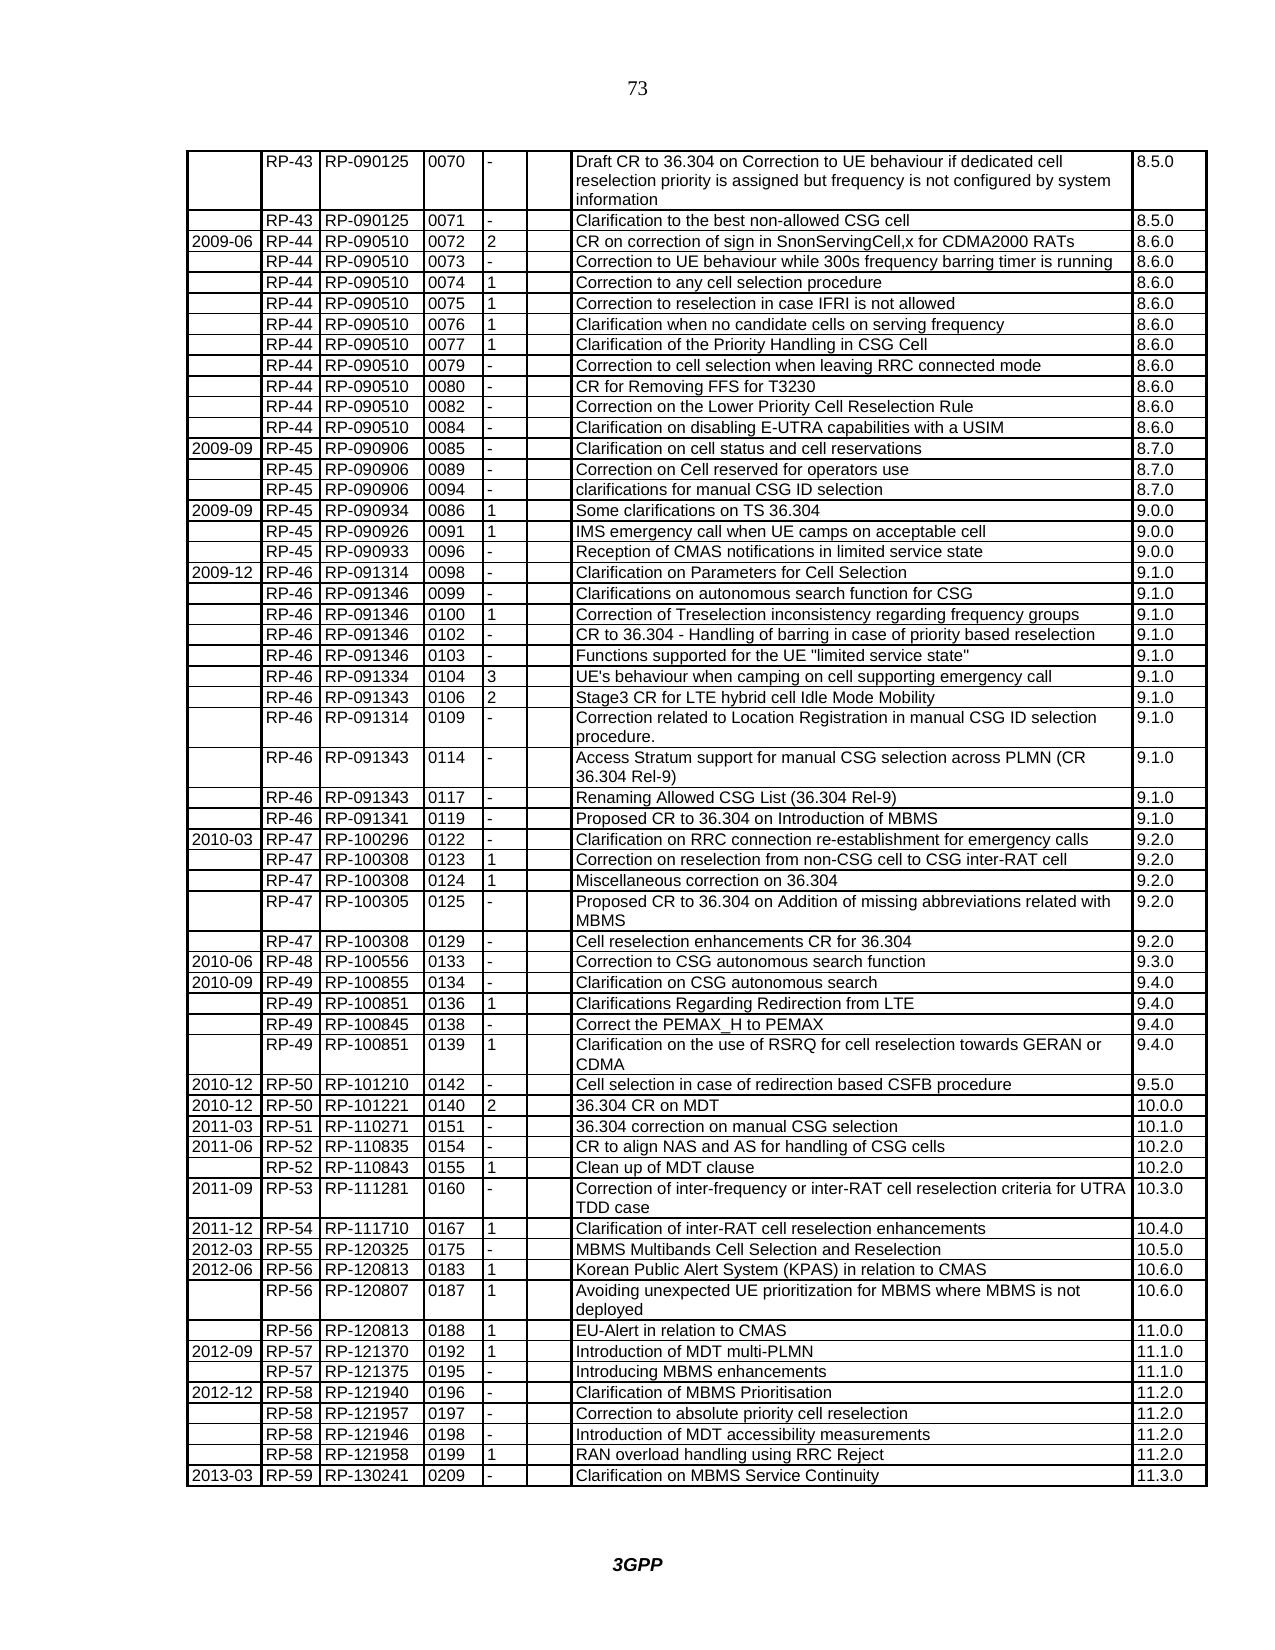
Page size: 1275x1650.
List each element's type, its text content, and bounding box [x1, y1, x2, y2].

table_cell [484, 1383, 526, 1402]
table_cell [528, 708, 570, 746]
table_cell [528, 480, 570, 499]
table_cell - [484, 1117, 526, 1136]
table_cell 2010-12 [189, 1075, 260, 1094]
table_cell 2009-12 [189, 563, 260, 582]
table_cell - [484, 748, 526, 786]
table_cell Clarification on CSG autonomous search [573, 973, 1131, 992]
table_cell [528, 994, 570, 1013]
table_cell 0124 [425, 871, 482, 890]
table_cell RP-44 [263, 397, 319, 416]
table_cell RP-44 [263, 273, 319, 292]
table_cell 9.2.0 [1134, 830, 1205, 848]
table_cell RP-44 [263, 335, 319, 354]
table_cell 0098 [425, 563, 482, 582]
table_cell 9.1.0 [1134, 646, 1205, 665]
table_cell [189, 418, 260, 437]
table_cell Clarification on cell status and cell reservations [573, 439, 1131, 458]
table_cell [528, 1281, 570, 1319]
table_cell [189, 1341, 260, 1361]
table_cell 8.7.0 [1134, 439, 1205, 458]
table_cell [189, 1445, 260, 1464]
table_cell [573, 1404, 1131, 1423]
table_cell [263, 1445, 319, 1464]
table_cell 1 [484, 522, 526, 541]
table_cell [189, 335, 260, 354]
table_cell 36.304 correction on manual CSG selection [573, 1117, 1131, 1136]
table_cell 2011-09 [189, 1179, 260, 1217]
table_cell 9.5.0 [1134, 1075, 1205, 1094]
table_cell 9.4.0 [1134, 1035, 1205, 1073]
table_cell RP-46 [263, 809, 319, 828]
table_cell Correct the PEMAX_H to PEMAX [573, 1015, 1131, 1033]
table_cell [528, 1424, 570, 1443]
table_cell RP-44 [263, 314, 319, 333]
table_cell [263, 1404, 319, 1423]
table_cell Correction related to Location Registration in manual CSG ID selection procedure. [573, 708, 1131, 746]
table_cell - [484, 563, 526, 582]
table_cell [528, 563, 570, 582]
table_cell RP-090510 [321, 231, 423, 251]
table_cell Clarification on RRC connection re-establishment for emergency calls [573, 830, 1131, 848]
table_cell 9.1.0 [1134, 809, 1205, 828]
table_cell 9.3.0 [1134, 952, 1205, 971]
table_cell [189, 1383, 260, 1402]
table_cell 2012-06 [189, 1260, 260, 1279]
table_cell RP-50 [263, 1096, 319, 1115]
table_cell [528, 252, 570, 271]
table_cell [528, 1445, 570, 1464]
table_cell 0076 [425, 314, 482, 333]
table_cell - [484, 952, 526, 971]
table_cell [189, 1035, 260, 1073]
table_cell RP-120325 [321, 1239, 423, 1258]
table_cell RP-091341 [321, 809, 423, 828]
table_cell RP-46 [263, 605, 319, 624]
table_cell Cell selection in case of redirection based CSFB procedure [573, 1075, 1131, 1094]
table_cell 0104 [425, 667, 482, 686]
table_cell 9.2.0 [1134, 850, 1205, 869]
table_cell 10.1.0 [1134, 1117, 1205, 1136]
table_cell 0085 [425, 439, 482, 458]
table_cell 9.1.0 [1134, 687, 1205, 707]
table_cell [189, 605, 260, 624]
table_cell [528, 356, 570, 375]
table_cell [528, 335, 570, 354]
table_cell [189, 480, 260, 499]
table_cell Access Stratum support for manual CSG selection across PLMN (CR 36.304 Rel-9) [573, 748, 1131, 786]
table_cell 1 [484, 273, 526, 292]
table_cell [528, 1158, 570, 1177]
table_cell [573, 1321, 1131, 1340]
table_cell [528, 952, 570, 971]
table_cell 9.0.0 [1134, 522, 1205, 541]
table_cell 9.1.0 [1134, 667, 1205, 686]
table_cell RP-090510 [321, 418, 423, 437]
table_cell IMS emergency call when UE camps on acceptable cell [573, 522, 1131, 541]
table_cell - [484, 892, 526, 930]
table_cell RP-49 [263, 1035, 319, 1073]
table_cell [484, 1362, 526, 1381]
table_cell [528, 294, 570, 313]
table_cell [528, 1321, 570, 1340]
table_cell Miscellaneous correction on 36.304 [573, 871, 1131, 890]
table_cell [528, 748, 570, 786]
table_cell RP-100556 [321, 952, 423, 971]
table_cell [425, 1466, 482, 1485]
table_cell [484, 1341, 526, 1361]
table_cell [528, 231, 570, 251]
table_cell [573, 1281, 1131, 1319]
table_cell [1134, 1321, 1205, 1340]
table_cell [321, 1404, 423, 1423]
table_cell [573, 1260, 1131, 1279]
table_cell 0084 [425, 418, 482, 437]
table_cell 0099 [425, 584, 482, 603]
table_cell 2011-12 [189, 1219, 260, 1238]
table_cell 9.4.0 [1134, 994, 1205, 1013]
table_cell RP-100845 [321, 1015, 423, 1033]
table_cell 2 [484, 687, 526, 707]
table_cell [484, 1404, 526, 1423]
table_cell 2011-03 [189, 1117, 260, 1136]
table_cell 9.1.0 [1134, 625, 1205, 644]
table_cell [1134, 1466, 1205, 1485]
table_cell 9.1.0 [1134, 708, 1205, 746]
table_cell - [484, 480, 526, 499]
table_cell RP-090510 [321, 252, 423, 271]
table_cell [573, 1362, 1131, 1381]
table_cell 8.7.0 [1134, 460, 1205, 478]
table_cell RP-090906 [321, 480, 423, 499]
table_cell RP-46 [263, 687, 319, 707]
table_cell RP-44 [263, 377, 319, 396]
table_cell [528, 460, 570, 478]
table_cell RP-091346 [321, 605, 423, 624]
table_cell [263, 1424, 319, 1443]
table_cell - [484, 152, 526, 209]
table_cell 8.6.0 [1134, 273, 1205, 292]
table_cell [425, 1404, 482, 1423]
table_cell 0114 [425, 748, 482, 786]
table_cell 10.2.0 [1134, 1158, 1205, 1177]
table_cell 0077 [425, 335, 482, 354]
table_cell [528, 377, 570, 396]
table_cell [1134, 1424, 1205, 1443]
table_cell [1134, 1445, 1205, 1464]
table_cell 0125 [425, 892, 482, 930]
table_cell [189, 294, 260, 313]
table_cell Clarification to the best non-allowed CSG cell [573, 211, 1131, 230]
table_cell 9.2.0 [1134, 932, 1205, 951]
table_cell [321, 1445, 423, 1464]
table_cell 0075 [425, 294, 482, 313]
table_cell RP-090510 [321, 356, 423, 375]
table_cell Clarification when no candidate cells on serving frequency [573, 314, 1131, 333]
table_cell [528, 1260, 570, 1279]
table_cell RP-091343 [321, 748, 423, 786]
table_cell 2010-09 [189, 973, 260, 992]
table_cell Some clarifications on TS 36.304 [573, 501, 1131, 520]
table_cell [189, 522, 260, 541]
table_cell - [484, 788, 526, 807]
table_cell Proposed CR to 36.304 on Addition of missing abbreviations related with MBMS [573, 892, 1131, 930]
table_cell RP-46 [263, 788, 319, 807]
table_cell [189, 748, 260, 786]
table_cell 0133 [425, 952, 482, 971]
table_cell 0074 [425, 273, 482, 292]
table_cell 0175 [425, 1239, 482, 1258]
table_cell 0103 [425, 646, 482, 665]
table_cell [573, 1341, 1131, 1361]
table_cell RP-090510 [321, 397, 423, 416]
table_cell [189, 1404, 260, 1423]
table_cell Reception of CMAS notifications in limited service state [573, 542, 1131, 561]
table_cell Correction on the Lower Priority Cell Reselection Rule [573, 397, 1131, 416]
table_cell RP-48 [263, 952, 319, 971]
table_cell 9.0.0 [1134, 542, 1205, 561]
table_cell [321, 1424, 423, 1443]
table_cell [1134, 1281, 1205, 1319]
table_cell 8.6.0 [1134, 335, 1205, 354]
table_cell Draft CR to 36.304 on Correction to UE behaviour if dedicated cell reselection priority is assigned but frequency is not configured by system information [573, 152, 1131, 209]
table_cell RP-090510 [321, 273, 423, 292]
table_cell - [484, 542, 526, 561]
table_cell [528, 439, 570, 458]
table_cell 8.7.0 [1134, 480, 1205, 499]
table_cell RP-51 [263, 1117, 319, 1136]
table_cell - [484, 932, 526, 951]
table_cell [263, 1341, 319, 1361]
table_cell [528, 892, 570, 930]
table_cell [528, 584, 570, 603]
table_cell [189, 871, 260, 890]
table_cell - [484, 973, 526, 992]
table_cell [528, 1219, 570, 1238]
table_cell Functions supported for the UE "limited service state" [573, 646, 1131, 665]
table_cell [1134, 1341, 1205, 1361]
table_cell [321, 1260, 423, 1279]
table_cell RP-101210 [321, 1075, 423, 1094]
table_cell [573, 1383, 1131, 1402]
table_cell RP-49 [263, 1015, 319, 1033]
table_cell [528, 1179, 570, 1217]
table_cell Clarifications on autonomous search function for CSG [573, 584, 1131, 603]
table_cell RP-44 [263, 418, 319, 437]
table_cell [528, 1035, 570, 1073]
table_cell 1 [484, 294, 526, 313]
table_cell 8.6.0 [1134, 252, 1205, 271]
table_cell RP-49 [263, 973, 319, 992]
table_cell RP-091346 [321, 625, 423, 644]
table_cell 0138 [425, 1015, 482, 1033]
table_cell RP-44 [263, 294, 319, 313]
table_cell RP-52 [263, 1158, 319, 1177]
table_cell 1 [484, 1035, 526, 1073]
table_cell 0080 [425, 377, 482, 396]
table_cell Renaming Allowed CSG List (36.304 Rel-9) [573, 788, 1131, 807]
table_cell 1 [484, 1219, 526, 1238]
table_cell [528, 788, 570, 807]
table_cell RP-56 [263, 1260, 319, 1279]
table_cell 2009-09 [189, 439, 260, 458]
table_cell RP-091343 [321, 788, 423, 807]
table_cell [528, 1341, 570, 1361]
table_cell - [484, 356, 526, 375]
table_cell 0079 [425, 356, 482, 375]
table_cell RP-090510 [321, 314, 423, 333]
table_cell [189, 252, 260, 271]
table_cell 2012-03 [189, 1239, 260, 1258]
table_cell RP-110271 [321, 1117, 423, 1136]
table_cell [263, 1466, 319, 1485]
table_cell 1 [484, 850, 526, 869]
table_cell Clarification on the use of RSRQ for cell reselection towards GERAN or CDMA [573, 1035, 1131, 1073]
table_cell clarifications for manual CSG ID selection [573, 480, 1131, 499]
table_cell [189, 809, 260, 828]
table_cell RP-46 [263, 708, 319, 746]
table_cell [528, 1075, 570, 1094]
table_cell [528, 1117, 570, 1136]
table_cell RP-101221 [321, 1096, 423, 1115]
table_cell 8.6.0 [1134, 231, 1205, 251]
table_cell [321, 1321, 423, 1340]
table_cell CR to 36.304 - Handling of barring in case of priority based reselection [573, 625, 1131, 644]
table_cell RP-091346 [321, 584, 423, 603]
table_cell 0167 [425, 1219, 482, 1238]
table_cell RP-090926 [321, 522, 423, 541]
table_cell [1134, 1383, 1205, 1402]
table_cell RP-46 [263, 748, 319, 786]
table_cell [189, 152, 260, 209]
table_cell [189, 1015, 260, 1033]
table_cell [528, 152, 570, 209]
table_cell UE's behaviour when camping on cell supporting emergency call [573, 667, 1131, 686]
table_cell RP-111281 [321, 1179, 423, 1217]
table_cell 8.6.0 [1134, 356, 1205, 375]
table_cell 10.3.0 [1134, 1179, 1205, 1217]
table_cell RP-46 [263, 646, 319, 665]
table_cell Clarification of inter-RAT cell reselection enhancements [573, 1219, 1131, 1238]
table_cell 0123 [425, 850, 482, 869]
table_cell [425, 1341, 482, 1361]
table_cell RP-45 [263, 439, 319, 458]
table_cell 0160 [425, 1179, 482, 1217]
table_cell [189, 667, 260, 686]
table_cell RP-45 [263, 522, 319, 541]
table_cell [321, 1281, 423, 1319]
table_cell Correction on Cell reserved for operators use [573, 460, 1131, 478]
table_cell RP-091314 [321, 563, 423, 582]
table_cell 1 [484, 501, 526, 520]
table_cell [528, 1015, 570, 1033]
table_cell Correction to UE behaviour while 300s frequency barring timer is running [573, 252, 1131, 271]
table_cell - [484, 625, 526, 644]
table_cell 8.5.0 [1134, 152, 1205, 209]
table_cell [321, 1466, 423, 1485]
table_cell [528, 932, 570, 951]
table_cell 0155 [425, 1158, 482, 1177]
table_cell CR to align NAS and AS for handling of CSG cells [573, 1137, 1131, 1156]
table_cell [528, 1096, 570, 1115]
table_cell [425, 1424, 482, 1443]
table_cell Clarification on Parameters for Cell Selection [573, 563, 1131, 582]
table_cell 9.4.0 [1134, 1015, 1205, 1033]
table_cell Correction to reselection in case IFRI is not allowed [573, 294, 1131, 313]
table_cell RP-090510 [321, 294, 423, 313]
table_cell 9.4.0 [1134, 973, 1205, 992]
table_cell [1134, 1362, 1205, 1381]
table_cell [189, 646, 260, 665]
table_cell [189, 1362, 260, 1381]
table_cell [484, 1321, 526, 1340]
table_cell RP-45 [263, 501, 319, 520]
table_cell 8.6.0 [1134, 418, 1205, 437]
table_cell RP-50 [263, 1075, 319, 1094]
table_cell Correction to cell selection when leaving RRC connected mode [573, 356, 1131, 375]
table_cell Clean up of MDT clause [573, 1158, 1131, 1177]
table_cell 1 [484, 871, 526, 890]
table_cell RP-091346 [321, 646, 423, 665]
table_cell 8.6.0 [1134, 294, 1205, 313]
table_cell Correction of Treselection inconsistency regarding frequency groups [573, 605, 1131, 624]
table_cell - [484, 211, 526, 230]
table_cell [528, 418, 570, 437]
table_cell RP-45 [263, 460, 319, 478]
table_cell 1 [484, 994, 526, 1013]
table_cell 0071 [425, 211, 482, 230]
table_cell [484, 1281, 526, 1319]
table_cell RP-52 [263, 1137, 319, 1156]
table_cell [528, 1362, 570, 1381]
table_cell 0129 [425, 932, 482, 951]
table_cell RP-44 [263, 252, 319, 271]
table_cell RP-55 [263, 1239, 319, 1258]
table_cell - [484, 377, 526, 396]
table_cell RP-43 [263, 152, 319, 209]
table_cell RP-45 [263, 480, 319, 499]
table_cell [528, 625, 570, 644]
table_cell RP-100305 [321, 892, 423, 930]
table_cell [189, 377, 260, 396]
table_cell 0070 [425, 152, 482, 209]
table_cell [528, 850, 570, 869]
table_cell 0136 [425, 994, 482, 1013]
table_cell [189, 708, 260, 746]
table_cell - [484, 830, 526, 848]
table_cell RP-44 [263, 231, 319, 251]
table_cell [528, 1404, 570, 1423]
table_cell 0100 [425, 605, 482, 624]
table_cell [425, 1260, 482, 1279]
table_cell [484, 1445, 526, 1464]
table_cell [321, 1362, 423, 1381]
table_cell 2010-12 [189, 1096, 260, 1115]
table_cell 1 [484, 1158, 526, 1177]
table_cell 0142 [425, 1075, 482, 1094]
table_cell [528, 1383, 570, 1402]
table_cell 0106 [425, 687, 482, 707]
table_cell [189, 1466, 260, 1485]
table_cell Cell reselection enhancements CR for 36.304 [573, 932, 1131, 951]
table_cell RP-45 [263, 542, 319, 561]
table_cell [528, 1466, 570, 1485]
table_cell - [484, 1239, 526, 1258]
table_cell RP-090906 [321, 460, 423, 478]
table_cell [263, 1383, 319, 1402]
table_cell RP-100308 [321, 932, 423, 951]
table_cell [528, 273, 570, 292]
table_cell [528, 211, 570, 230]
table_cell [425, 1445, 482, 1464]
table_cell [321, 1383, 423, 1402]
table_cell 0151 [425, 1117, 482, 1136]
table_cell MBMS Multibands Cell Selection and Reselection [573, 1239, 1131, 1258]
table_cell RP-100308 [321, 850, 423, 869]
table_cell [528, 605, 570, 624]
table_cell [189, 1158, 260, 1177]
table_cell [528, 646, 570, 665]
table_cell RP-090125 [321, 211, 423, 230]
table_cell 0154 [425, 1137, 482, 1156]
table_cell RP-47 [263, 830, 319, 848]
table_cell [189, 788, 260, 807]
table_cell - [484, 397, 526, 416]
table_cell [189, 932, 260, 951]
table_cell 10.2.0 [1134, 1137, 1205, 1156]
table_cell 0082 [425, 397, 482, 416]
table_cell [528, 973, 570, 992]
table_cell 0096 [425, 542, 482, 561]
table_cell [189, 584, 260, 603]
table_cell - [484, 460, 526, 478]
table_cell 9.1.0 [1134, 605, 1205, 624]
table_cell Correction to CSG autonomous search function [573, 952, 1131, 971]
table_cell 2009-06 [189, 231, 260, 251]
table_cell 9.2.0 [1134, 892, 1205, 930]
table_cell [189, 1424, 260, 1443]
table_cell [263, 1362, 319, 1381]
table_cell RP-091334 [321, 667, 423, 686]
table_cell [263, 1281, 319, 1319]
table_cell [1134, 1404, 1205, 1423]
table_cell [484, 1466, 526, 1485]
table_cell [189, 542, 260, 561]
table_cell 1 [484, 335, 526, 354]
table_cell RP-090510 [321, 335, 423, 354]
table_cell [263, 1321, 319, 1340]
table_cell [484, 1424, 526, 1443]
table_cell RP-100855 [321, 973, 423, 992]
table_cell 0139 [425, 1035, 482, 1073]
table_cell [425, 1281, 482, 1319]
table_cell 0140 [425, 1096, 482, 1115]
table_cell Correction to any cell selection procedure [573, 273, 1131, 292]
table_cell [189, 892, 260, 930]
table_cell RP-110843 [321, 1158, 423, 1177]
table_cell 2 [484, 1096, 526, 1115]
table_cell 0134 [425, 973, 482, 992]
table_cell RP-44 [263, 356, 319, 375]
table_cell - [484, 708, 526, 746]
table_cell 2009-09 [189, 501, 260, 520]
table_cell 0086 [425, 501, 482, 520]
table_cell RP-47 [263, 932, 319, 951]
table_cell RP-47 [263, 871, 319, 890]
table_cell - [484, 584, 526, 603]
table_cell 2010-06 [189, 952, 260, 971]
table_cell CR for Removing FFS for T3230 [573, 377, 1131, 396]
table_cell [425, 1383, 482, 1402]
table_cell RP-100851 [321, 1035, 423, 1073]
table_cell RP-090933 [321, 542, 423, 561]
table_cell [528, 522, 570, 541]
table_cell 36.304 CR on MDT [573, 1096, 1131, 1115]
table_cell RP-110835 [321, 1137, 423, 1156]
table_cell 0072 [425, 231, 482, 251]
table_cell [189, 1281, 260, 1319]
table_cell [528, 687, 570, 707]
table_cell 0117 [425, 788, 482, 807]
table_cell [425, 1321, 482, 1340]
table_cell Stage3 CR for LTE hybrid cell Idle Mode Mobility [573, 687, 1131, 707]
table_cell - [484, 1179, 526, 1217]
table_cell [528, 1239, 570, 1258]
table_cell 9.2.0 [1134, 871, 1205, 890]
table_cell [528, 501, 570, 520]
table_cell RP-49 [263, 994, 319, 1013]
table_cell Clarification of the Priority Handling in CSG Cell [573, 335, 1131, 354]
table_cell 10.0.0 [1134, 1096, 1205, 1115]
table_cell RP-46 [263, 625, 319, 644]
table_cell Clarifications Regarding Redirection from LTE [573, 994, 1131, 1013]
table_cell 0109 [425, 708, 482, 746]
table_cell [528, 314, 570, 333]
table_cell RP-46 [263, 584, 319, 603]
table_cell - [484, 252, 526, 271]
table_cell Correction on reselection from non-CSG cell to CSG inter-RAT cell [573, 850, 1131, 869]
table_cell 1 [484, 314, 526, 333]
table_cell [528, 871, 570, 890]
table_cell [189, 625, 260, 644]
table_cell 8.6.0 [1134, 377, 1205, 396]
table_cell RP-111710 [321, 1219, 423, 1238]
table_cell CR on correction of sign in SnonServingCell,x for CDMA2000 RATs [573, 231, 1131, 251]
table_cell - [484, 439, 526, 458]
table_cell RP-090125 [321, 152, 423, 209]
table_cell [528, 809, 570, 828]
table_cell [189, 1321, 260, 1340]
table_cell RP-100308 [321, 871, 423, 890]
table_cell RP-43 [263, 211, 319, 230]
table_cell [189, 356, 260, 375]
table_cell 0073 [425, 252, 482, 271]
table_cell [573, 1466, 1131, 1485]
table_cell 10.4.0 [1134, 1219, 1205, 1238]
table_cell 3 [484, 667, 526, 686]
table_cell 0122 [425, 830, 482, 848]
table_cell Correction of inter-frequency or inter-RAT cell reselection criteria for UTRA TDD case [573, 1179, 1131, 1217]
table_cell RP-47 [263, 892, 319, 930]
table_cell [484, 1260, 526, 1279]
table_cell [528, 667, 570, 686]
table_cell RP-091314 [321, 708, 423, 746]
table_cell - [484, 809, 526, 828]
table_cell - [484, 1015, 526, 1033]
table_cell RP-47 [263, 850, 319, 869]
table_cell [189, 314, 260, 333]
table_cell 0102 [425, 625, 482, 644]
table_cell Proposed CR to 36.304 on Introduction of MBMS [573, 809, 1131, 828]
table_cell [189, 687, 260, 707]
table_cell 0119 [425, 809, 482, 828]
table_cell [189, 397, 260, 416]
table_cell RP-090510 [321, 377, 423, 396]
table_cell 0089 [425, 460, 482, 478]
table_cell [528, 830, 570, 848]
table_cell RP-54 [263, 1219, 319, 1238]
table_cell 0091 [425, 522, 482, 541]
table_cell [528, 397, 570, 416]
table_cell RP-46 [263, 667, 319, 686]
table_cell 9.1.0 [1134, 584, 1205, 603]
table_cell - [484, 1075, 526, 1094]
table_cell [189, 460, 260, 478]
table_cell 2010-03 [189, 830, 260, 848]
table_cell RP-090906 [321, 439, 423, 458]
table_cell - [484, 418, 526, 437]
table_cell 9.0.0 [1134, 501, 1205, 520]
table_cell 8.6.0 [1134, 397, 1205, 416]
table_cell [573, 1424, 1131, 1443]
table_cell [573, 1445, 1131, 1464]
table_cell [528, 542, 570, 561]
table_cell RP-53 [263, 1179, 319, 1217]
table_cell [189, 850, 260, 869]
table_cell 9.1.0 [1134, 563, 1205, 582]
table_cell 8.5.0 [1134, 211, 1205, 230]
table_cell [189, 994, 260, 1013]
table_cell RP-100296 [321, 830, 423, 848]
table_cell 0094 [425, 480, 482, 499]
table_cell RP-100851 [321, 994, 423, 1013]
table_cell 9.1.0 [1134, 788, 1205, 807]
table_cell 10.5.0 [1134, 1239, 1205, 1258]
table_cell 1 [484, 605, 526, 624]
table_cell Clarification on disabling E-UTRA capabilities with a USIM [573, 418, 1131, 437]
table_cell 2 [484, 231, 526, 251]
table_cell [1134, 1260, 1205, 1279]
table_cell RP-091343 [321, 687, 423, 707]
table_cell - [484, 646, 526, 665]
table_cell [189, 211, 260, 230]
table_cell - [484, 1137, 526, 1156]
table_cell [528, 1137, 570, 1156]
table_cell RP-46 [263, 563, 319, 582]
table_cell 9.1.0 [1134, 748, 1205, 786]
table_cell 8.6.0 [1134, 314, 1205, 333]
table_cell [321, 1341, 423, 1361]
table_cell 2011-06 [189, 1137, 260, 1156]
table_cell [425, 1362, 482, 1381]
table_cell [189, 273, 260, 292]
table_cell RP-090934 [321, 501, 423, 520]
